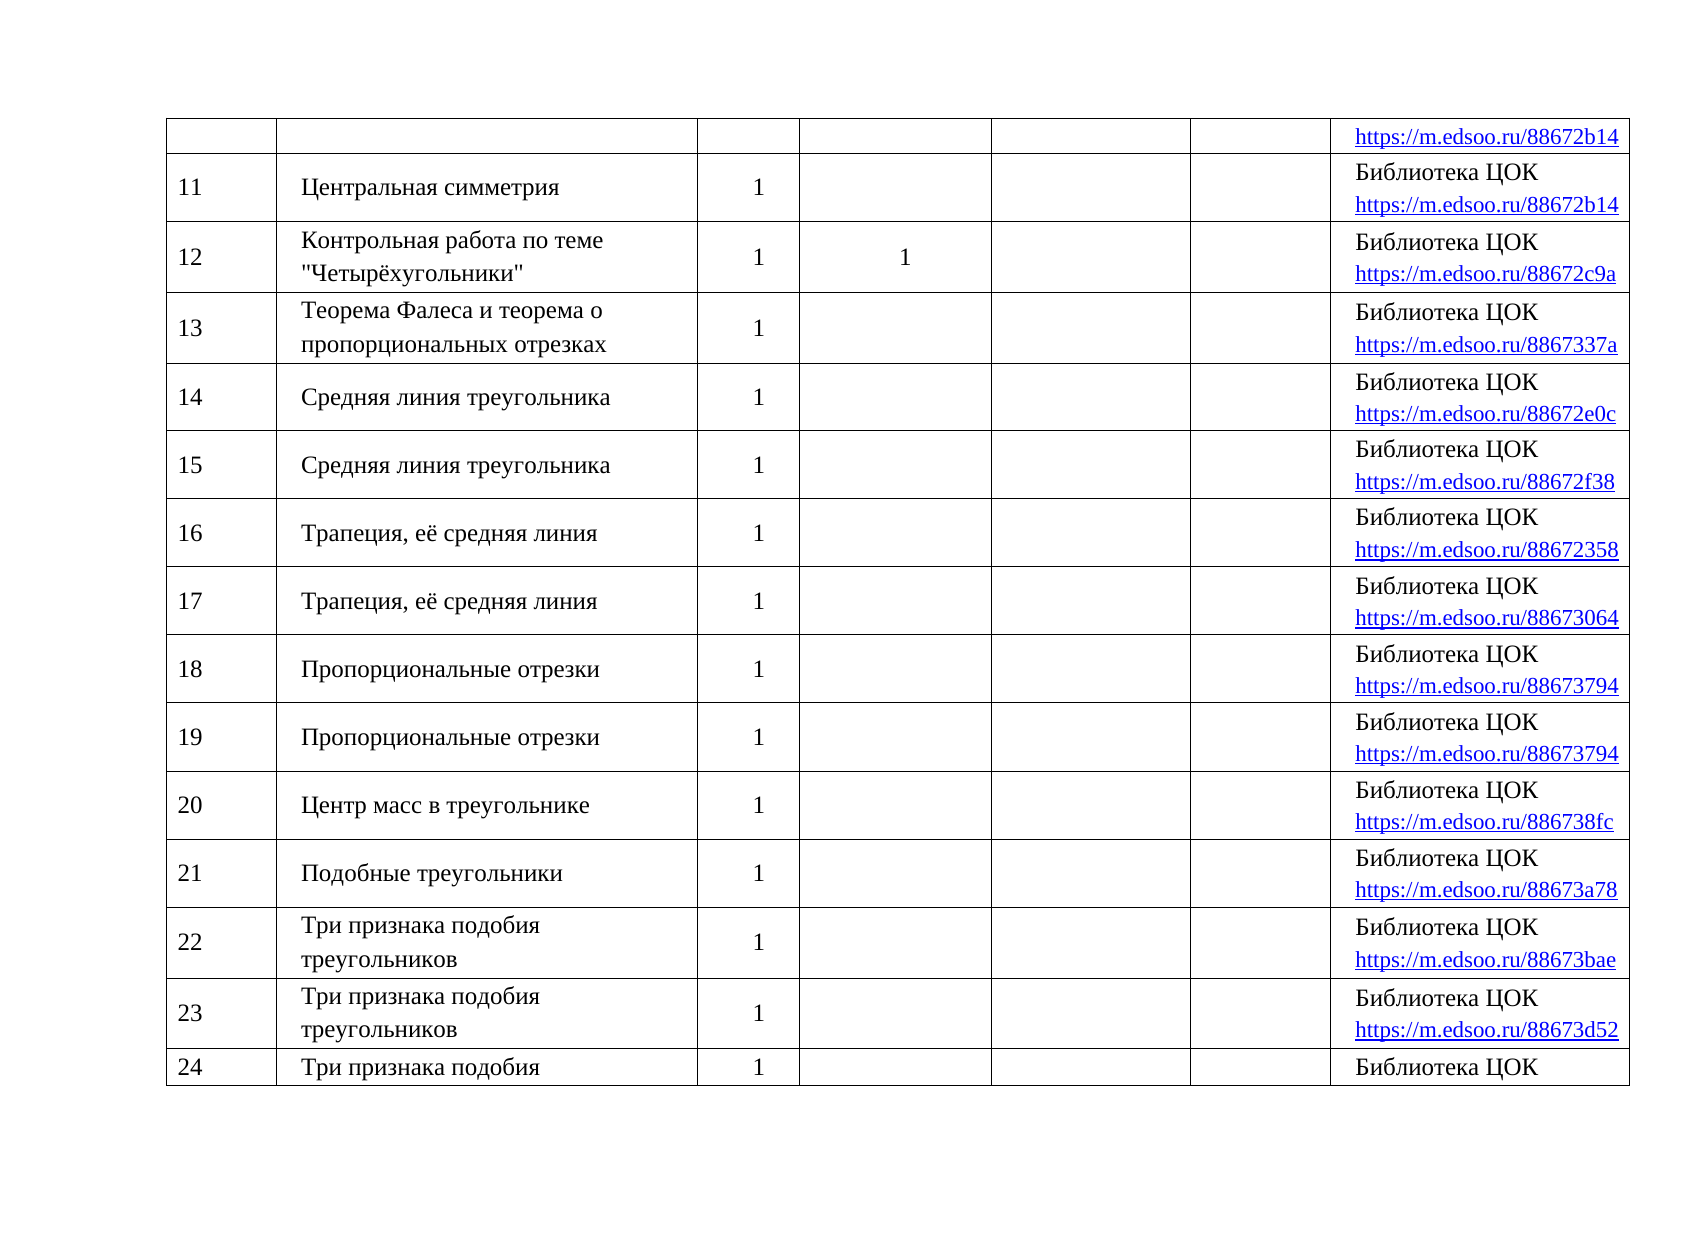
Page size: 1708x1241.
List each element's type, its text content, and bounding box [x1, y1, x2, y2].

table_cell 15 [167, 431, 276, 498]
table_cell [800, 908, 991, 977]
table_cell 1 [698, 567, 799, 634]
table_cell [800, 431, 991, 498]
table_cell [800, 772, 991, 838]
table_cell [992, 908, 1190, 977]
table_cell 16 [167, 499, 276, 566]
table_cell Пропорциональные отрезки [277, 703, 697, 771]
table_cell [992, 364, 1190, 430]
table_cell Библиотека ЦОК https://m.edsoo.ru/88672c9a [1331, 222, 1629, 291]
table_cell 21 [167, 840, 276, 906]
table_header [1191, 119, 1330, 152]
table_cell Трапеция, её средняя линия [277, 567, 697, 634]
table_cell Три признака подобия треугольников [277, 979, 697, 1048]
table_cell 1 [698, 635, 799, 702]
table_header [277, 119, 697, 152]
table_cell [992, 979, 1190, 1048]
table_cell 1 [698, 364, 799, 430]
table_cell 13 [167, 293, 276, 362]
table_cell [1191, 154, 1330, 221]
table_cell Подобные треугольники [277, 840, 697, 906]
table_cell [1191, 908, 1330, 977]
table_cell Библиотека ЦОК https://m.edsoo.ru/88672f38 [1331, 431, 1629, 498]
table_cell [800, 154, 991, 221]
table_cell Три признака подобия [277, 1049, 697, 1085]
table_cell [800, 1049, 991, 1085]
table_cell 1 [698, 840, 799, 906]
table_cell [1191, 499, 1330, 566]
table_cell Средняя линия треугольника [277, 431, 697, 498]
table_cell Библиотека ЦОК https://m.edsoo.ru/88672e0c [1331, 364, 1629, 430]
table_cell 11 [167, 154, 276, 221]
table_cell Библиотека ЦОК https://m.edsoo.ru/88673064 [1331, 567, 1629, 634]
table_cell [1191, 840, 1330, 906]
table_cell [992, 154, 1190, 221]
table_cell 1 [698, 772, 799, 838]
table_cell [992, 772, 1190, 838]
table_cell 1 [698, 1049, 799, 1085]
table_cell 24 [167, 1049, 276, 1085]
table_cell Три признака подобия треугольников [277, 908, 697, 977]
table_header [167, 119, 276, 152]
table_cell Контрольная работа по теме "Четырёхугольники" [277, 222, 697, 291]
table_cell 12 [167, 222, 276, 291]
table_cell Библиотека ЦОК https://m.edsoo.ru/88673bae [1331, 908, 1629, 977]
table_cell [992, 635, 1190, 702]
table_cell 1 [698, 293, 799, 362]
table_cell 19 [167, 703, 276, 771]
table_cell Средняя линия треугольника [277, 364, 697, 430]
table_cell 14 [167, 364, 276, 430]
table_cell Библиотека ЦОК [1331, 1049, 1629, 1085]
table_header https://m.edsoo.ru/88672b14 [1331, 119, 1629, 152]
table_cell Трапеция, её средняя линия [277, 499, 697, 566]
table_cell [992, 293, 1190, 362]
table_cell 17 [167, 567, 276, 634]
table_header [698, 119, 799, 152]
table_cell [800, 499, 991, 566]
table_cell 22 [167, 908, 276, 977]
table_cell Библиотека ЦОК https://m.edsoo.ru/88672358 [1331, 499, 1629, 566]
table_cell 1 [698, 908, 799, 977]
table_cell [992, 703, 1190, 771]
table_cell [800, 840, 991, 906]
table_cell Библиотека ЦОК https://m.edsoo.ru/88673a78 [1331, 840, 1629, 906]
table_cell Библиотека ЦОК https://m.edsoo.ru/8867337a [1331, 293, 1629, 362]
table_cell 1 [698, 222, 799, 291]
table_cell [1191, 635, 1330, 702]
table_cell Центральная симметрия [277, 154, 697, 221]
table_cell 23 [167, 979, 276, 1048]
table_cell 1 [698, 431, 799, 498]
table_header [992, 119, 1190, 152]
table_cell [800, 703, 991, 771]
table_cell Пропорциональные отрезки [277, 635, 697, 702]
table_cell [992, 222, 1190, 291]
table_cell [992, 840, 1190, 906]
table_cell Библиотека ЦОК https://m.edsoo.ru/886738fc [1331, 772, 1629, 838]
table_cell 20 [167, 772, 276, 838]
table_cell 18 [167, 635, 276, 702]
table_cell Библиотека ЦОК https://m.edsoo.ru/88673794 [1331, 703, 1629, 771]
table_cell Библиотека ЦОК https://m.edsoo.ru/88673794 [1331, 635, 1629, 702]
table_cell 1 [698, 499, 799, 566]
table_cell [1191, 703, 1330, 771]
table_cell [992, 1049, 1190, 1085]
table_cell [1191, 293, 1330, 362]
table_cell 1 [800, 222, 991, 291]
table_cell Теорема Фалеса и теорема о пропорциональных отрезках [277, 293, 697, 362]
table_cell [800, 979, 991, 1048]
table_cell 1 [698, 154, 799, 221]
table_cell [800, 293, 991, 362]
table_cell Центр масс в треугольнике [277, 772, 697, 838]
table_cell 1 [698, 703, 799, 771]
table_cell [1191, 222, 1330, 291]
table_cell 1 [698, 979, 799, 1048]
table_cell Библиотека ЦОК https://m.edsoo.ru/88673d52 [1331, 979, 1629, 1048]
table_cell [800, 635, 991, 702]
table_cell [992, 567, 1190, 634]
table_cell [992, 431, 1190, 498]
table_cell [800, 567, 991, 634]
table_cell [800, 364, 991, 430]
table_cell Библиотека ЦОК https://m.edsoo.ru/88672b14 [1331, 154, 1629, 221]
table_cell [1191, 772, 1330, 838]
table_cell [1191, 431, 1330, 498]
table_cell [1191, 979, 1330, 1048]
table_header [800, 119, 991, 152]
table_cell [1191, 1049, 1330, 1085]
table_cell [1191, 364, 1330, 430]
table_cell [1191, 567, 1330, 634]
table_cell [992, 499, 1190, 566]
